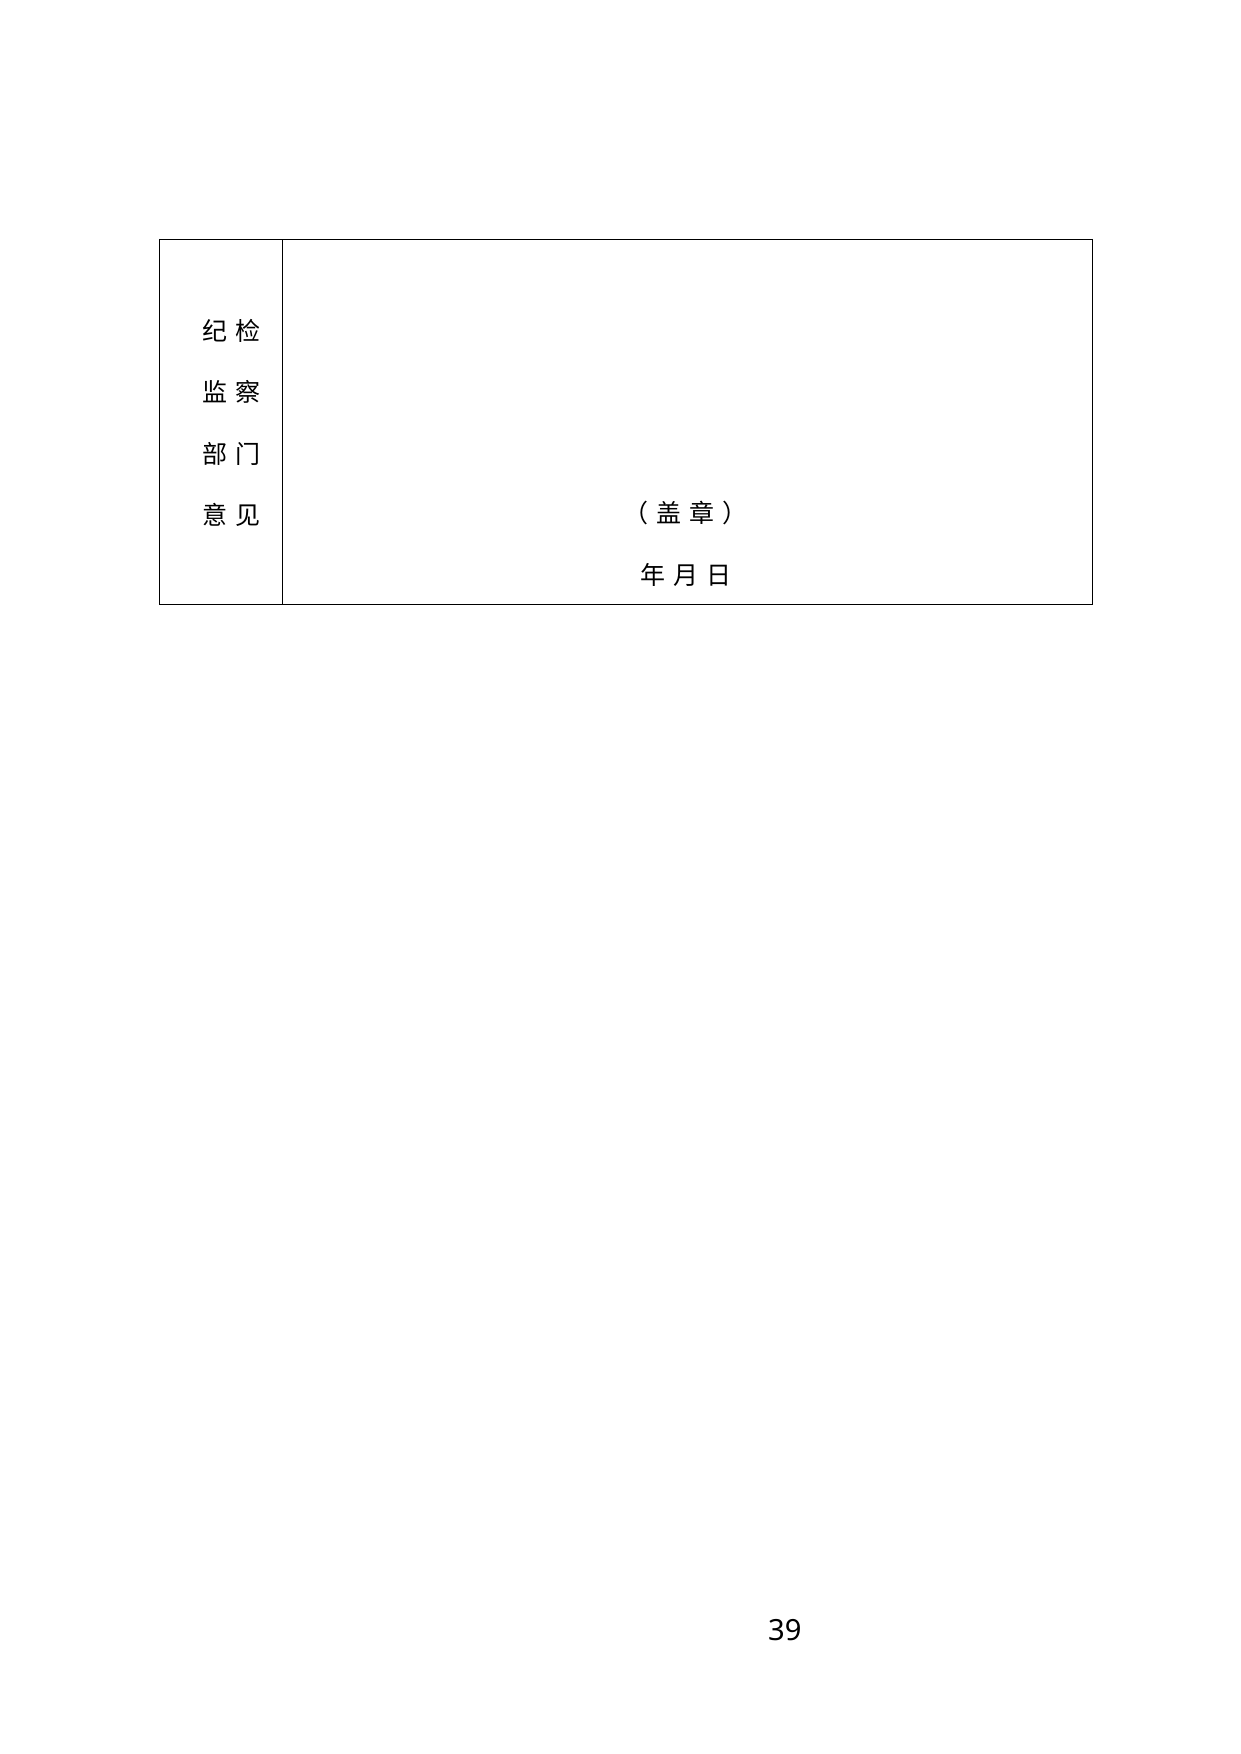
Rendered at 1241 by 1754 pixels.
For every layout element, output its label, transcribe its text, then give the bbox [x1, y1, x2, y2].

table_cell 纪检 监察 部门 意见 [160, 240, 282, 604]
table_cell （盖章） 年月日 [283, 240, 1092, 604]
